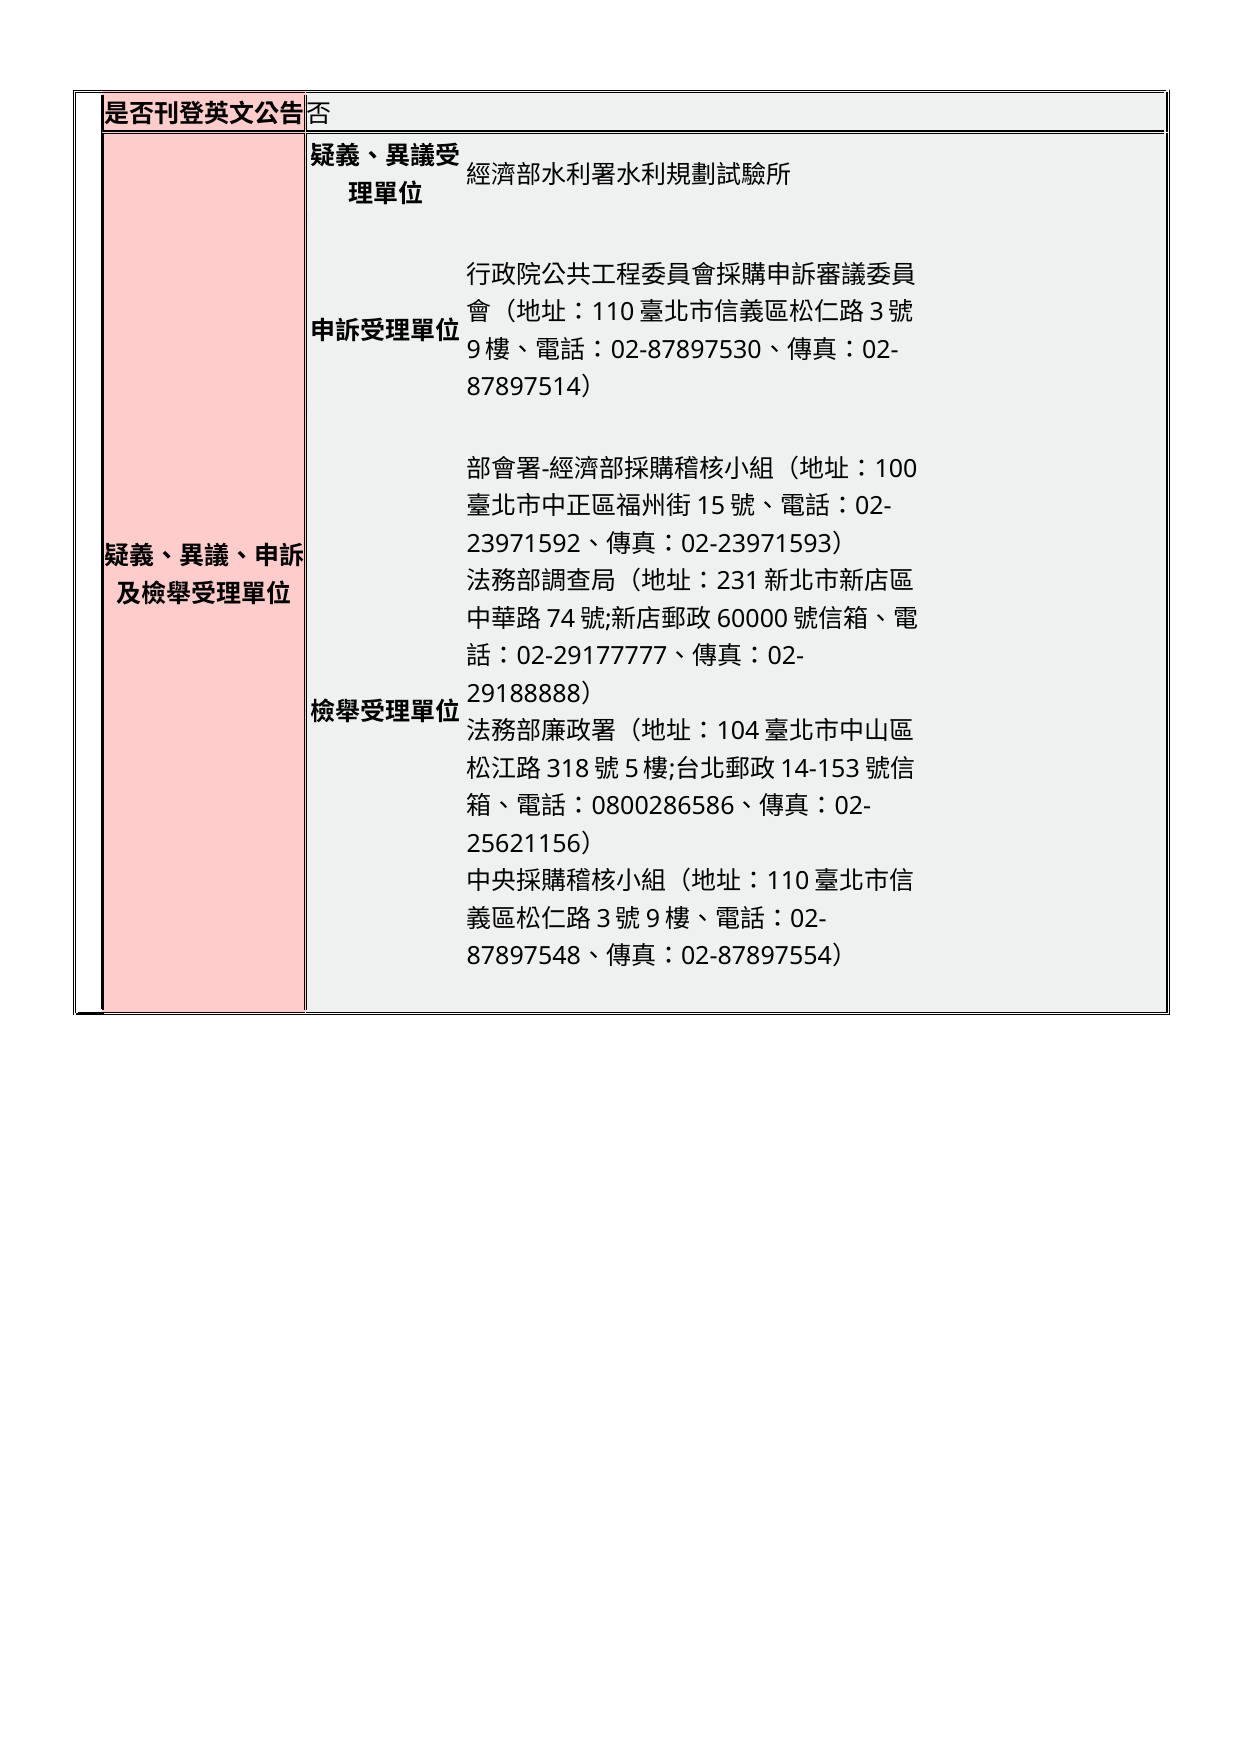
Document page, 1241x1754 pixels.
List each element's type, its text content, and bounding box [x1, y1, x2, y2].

table_cell [306, 130, 1167, 1012]
table_cell 否 [306, 90, 1168, 130]
table_cell 是否刊登英文公告 [102, 93, 306, 130]
table_cell 疑義、異議、申訴及檢舉受理單位 [102, 134, 306, 1012]
